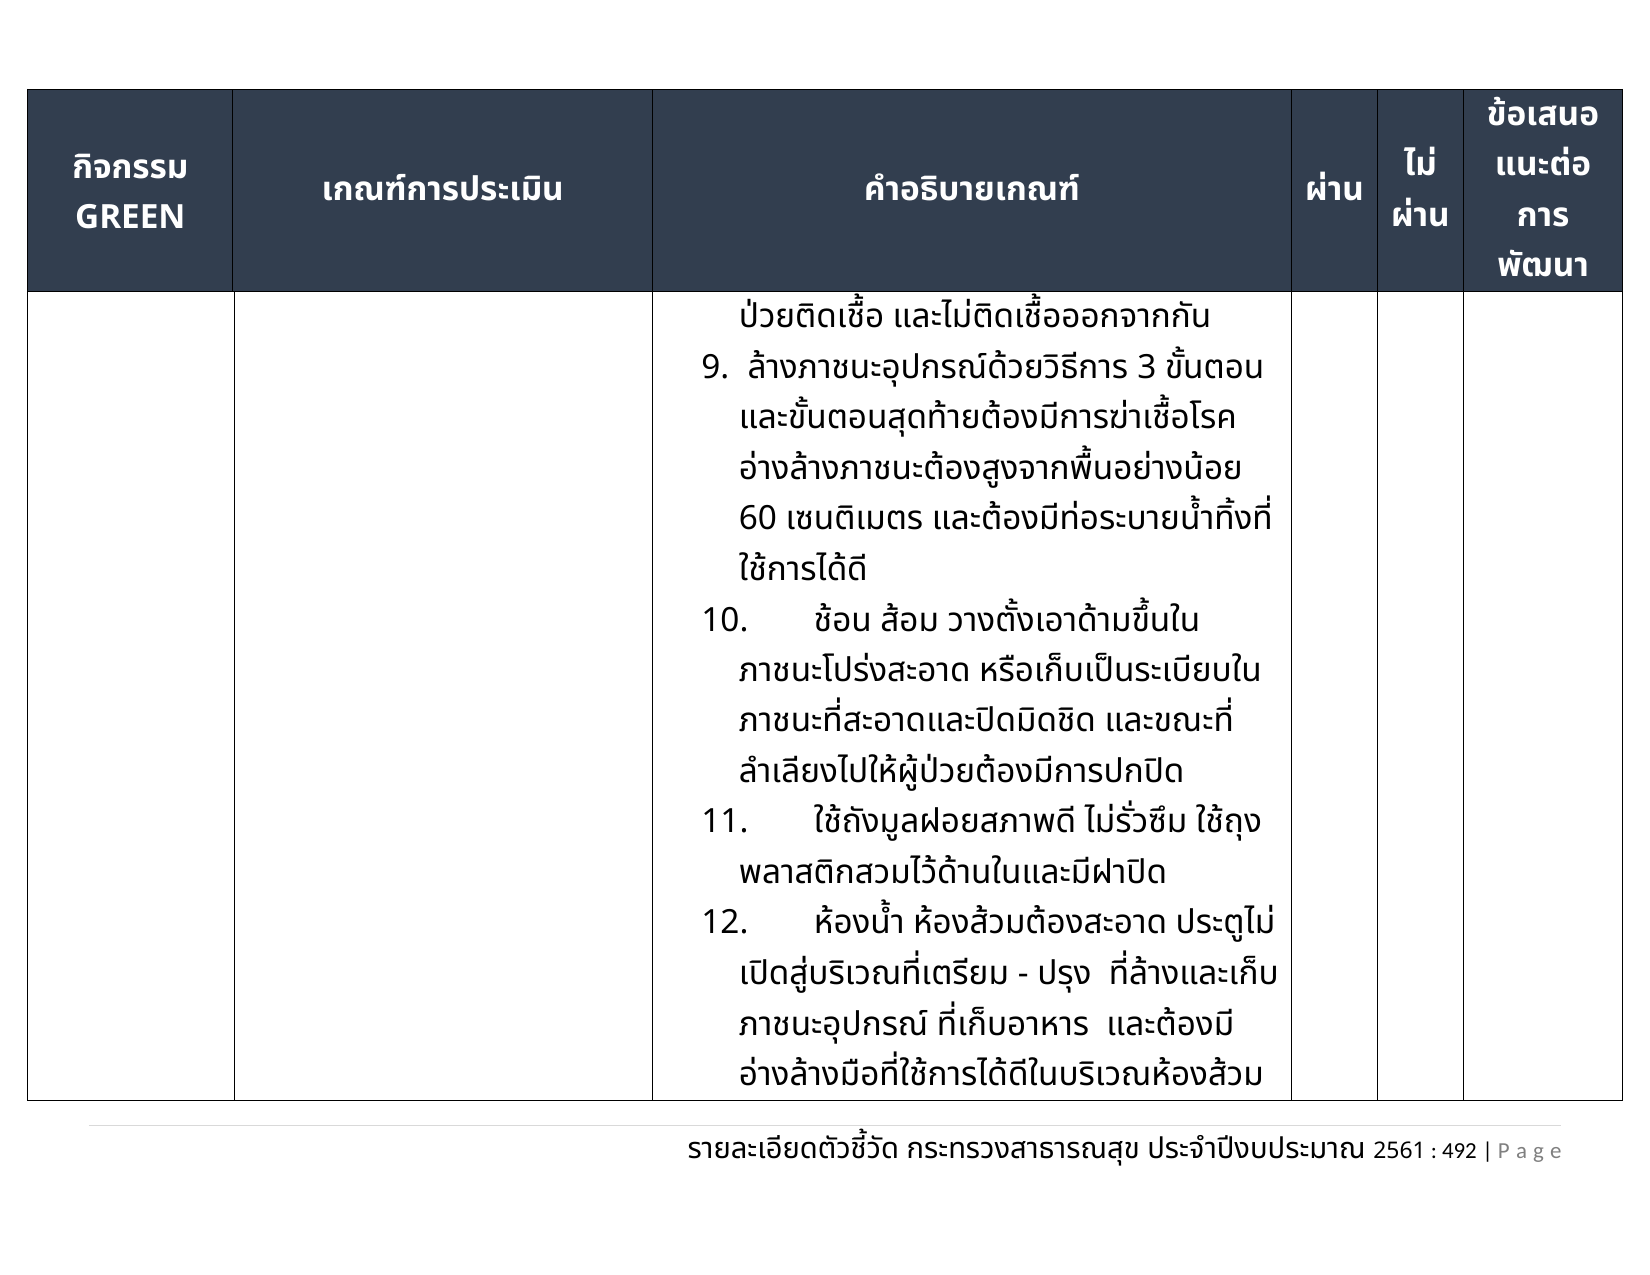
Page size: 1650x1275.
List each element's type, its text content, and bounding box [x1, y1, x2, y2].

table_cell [235, 292, 652, 1100]
table_cell [1292, 292, 1377, 1100]
table_header ข้อเสนอแนะต่อการพัฒนา [1464, 90, 1622, 291]
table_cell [28, 292, 234, 1100]
table_cell [1464, 292, 1622, 1100]
table_header ผ่าน [1292, 90, 1377, 291]
table_header คำอธิบายเกณฑ์ [653, 90, 1291, 291]
table_cell [1378, 292, 1463, 1100]
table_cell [653, 292, 1291, 1100]
table_header กิจกรรม GREEN [28, 90, 232, 291]
table_header เกณฑ์การประเมิน [233, 90, 652, 291]
table_header ไม่ผ่าน [1378, 90, 1463, 291]
